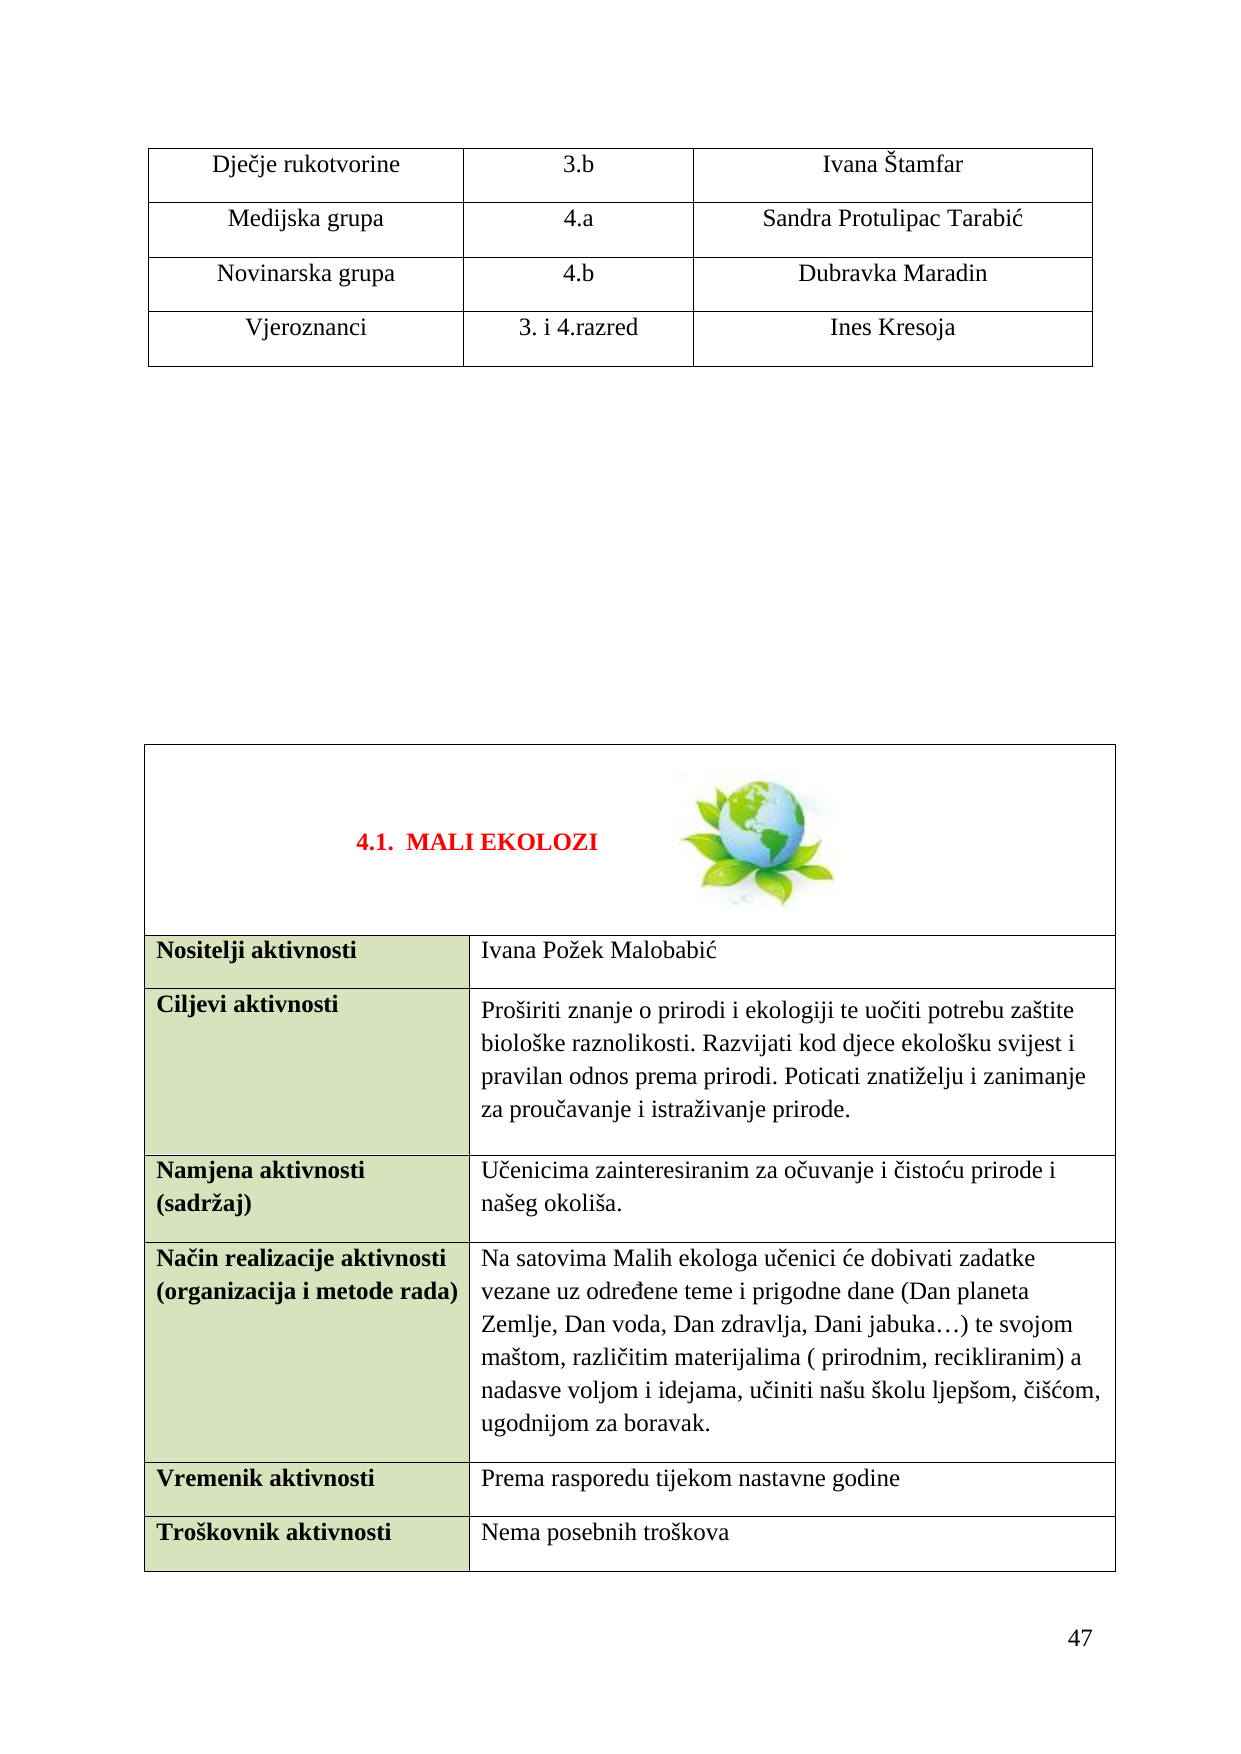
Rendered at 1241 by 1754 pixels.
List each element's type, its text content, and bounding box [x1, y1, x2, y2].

table_cell Učenicima zainteresiranim za očuvanje i čistoću prirode i našeg okoliša. [470, 1156, 1115, 1242]
table_cell 4.a [464, 203, 693, 257]
table_cell Dječje rukotvorine [149, 149, 463, 202]
table_cell 3.b [464, 149, 693, 202]
table_cell Novinarska grupa [149, 258, 463, 311]
table_cell Vjeroznanci [149, 312, 463, 366]
table_cell Medijska grupa [149, 203, 463, 257]
table_cell Ciljevi aktivnosti [145, 989, 469, 1154]
table_cell Način realizacije aktivnosti (organizacija i metode rada) [145, 1243, 469, 1462]
table_cell Nositelji aktivnosti [145, 936, 469, 988]
picture [672, 771, 842, 913]
table_cell Ines Kresoja [694, 312, 1092, 366]
table_cell Na satovima Malih ekologa učenici će dobivati zadatke vezane uz određene teme i prigodne dane (Dan planeta Zemlje, Dan voda, Dan zdravlja, Dani jabuka…) te svojom maštom, različitim materijalima ( prirodnim, recikliranim) a nadasve voljom i idejama, učiniti našu školu ljepšom, čišćom, ugodnijom za boravak. [470, 1243, 1115, 1462]
table_cell Proširiti znanje o prirodi i ekologiji te uočiti potrebu zaštite biološke raznolikosti. Razvijati kod djece ekološku svijest i pravilan odnos prema prirodi. Poticati znatiželju i zanimanje za proučavanje i istraživanje prirode. [470, 989, 1115, 1154]
table_cell Ivana Štamfar [694, 149, 1092, 202]
table_cell Vremenik aktivnosti [145, 1463, 469, 1516]
table_cell Troškovnik aktivnosti [145, 1517, 469, 1571]
table_cell Ivana Požek Malobabić [470, 936, 1115, 988]
table_cell Dubravka Maradin [694, 258, 1092, 311]
table_cell Namjena aktivnosti (sadržaj) [145, 1156, 469, 1242]
table_cell 3. i 4.razred [464, 312, 693, 366]
table_cell Nema posebnih troškova [470, 1517, 1115, 1571]
table_cell Prema rasporedu tijekom nastavne godine [470, 1463, 1115, 1516]
table_cell Sandra Protulipac Tarabić [694, 203, 1092, 257]
table_cell 4.b [464, 258, 693, 311]
table_header 4.1. MALI EKOLOZI [145, 745, 1115, 934]
